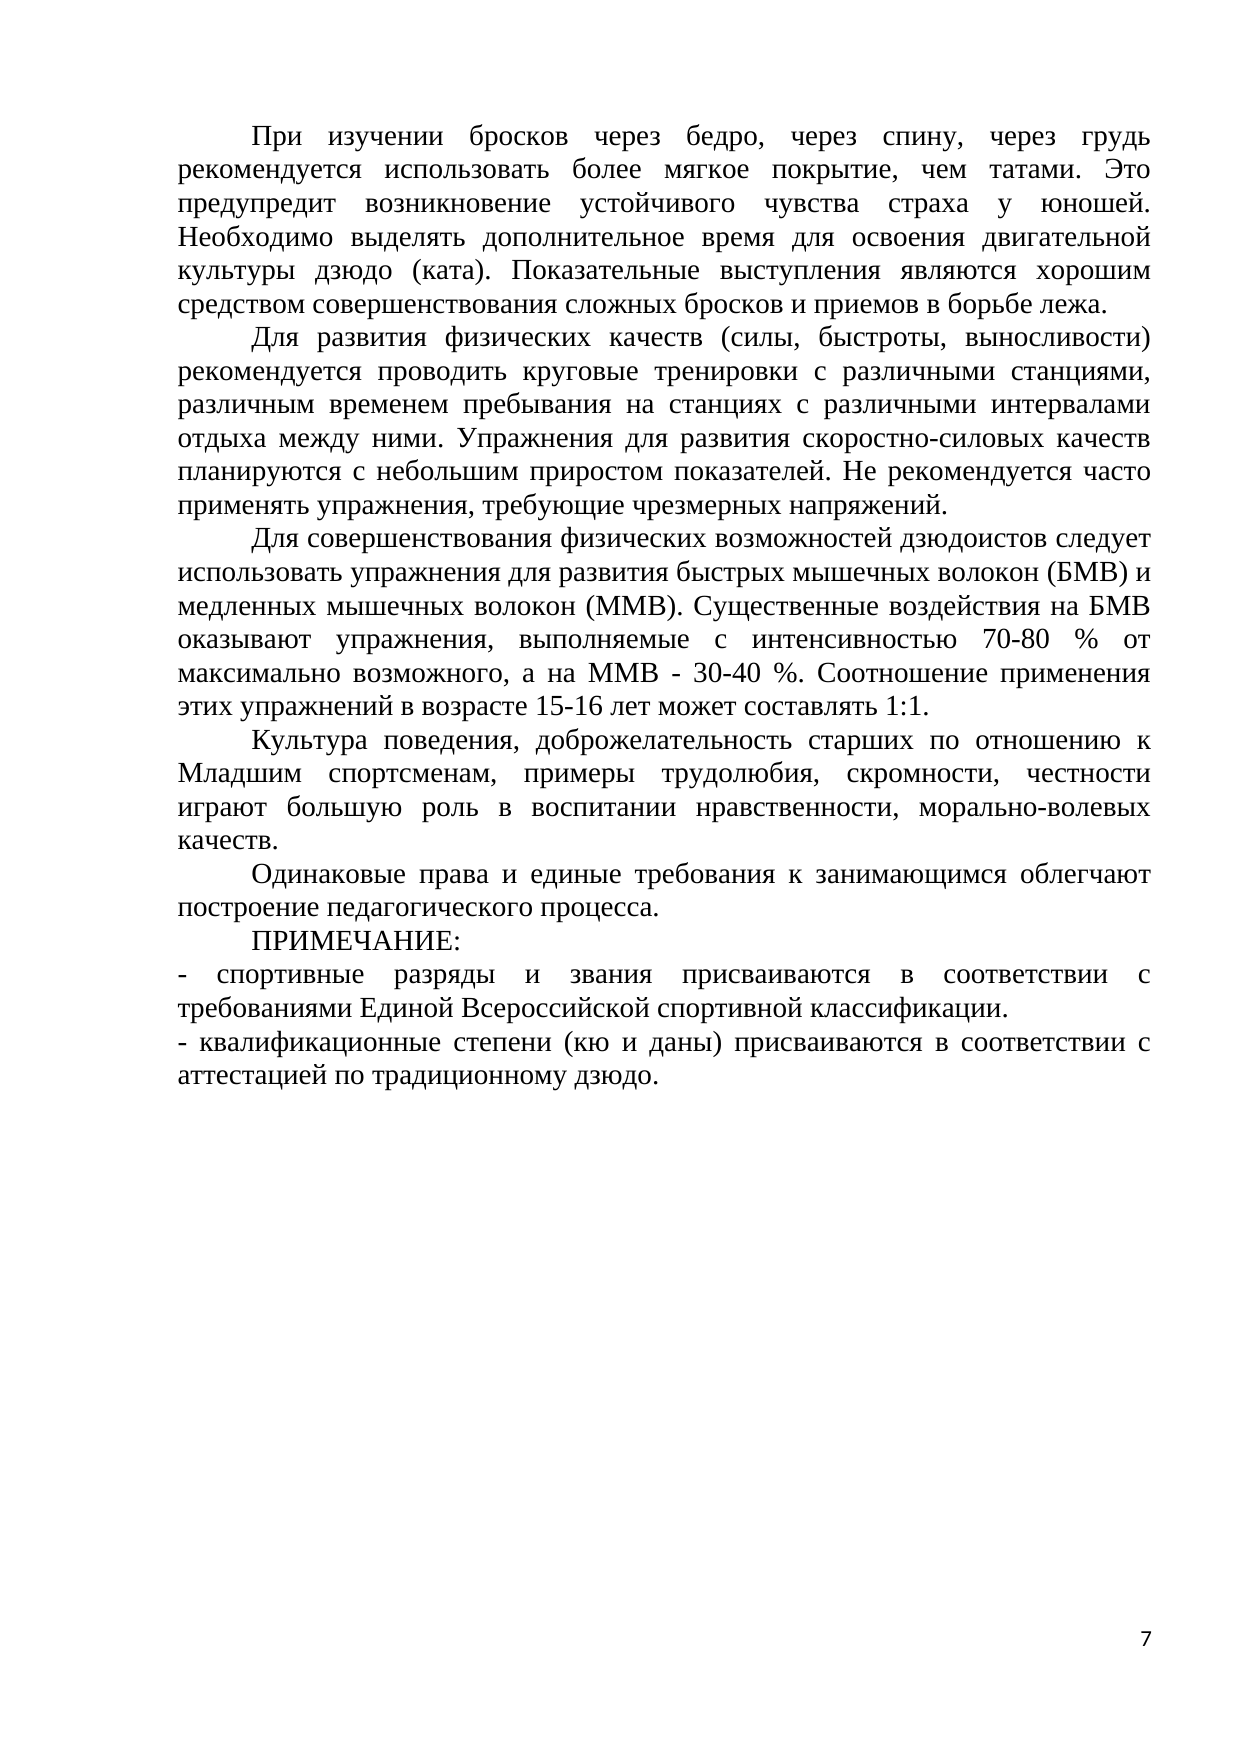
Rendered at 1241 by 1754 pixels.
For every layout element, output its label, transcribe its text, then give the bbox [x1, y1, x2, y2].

text - спортивные разряды и звания присваиваются в соответствии с требованиями Единой Всероссийской спортивной классификации. [177, 957, 1152, 1024]
text Культура поведения, доброжелательность старших по отношению к Младшим спортсменам, примеры трудолюбия, скромности, честности играют большую роль в воспитании нравственности, морально-волевых качеств. [177, 722, 1152, 856]
text Для совершенствования физических возможностей дзюдоистов следует использовать упражнения для развития быстрых мышечных волокон (БМВ) и медленных мышечных волокон (ММВ). Существенные воздействия на БМВ оказывают упражнения, выполняемые с интенсивностью 70-80 % от максимально возможного, а на ММВ - 30-40 %. Соотношение применения этих упражнений в возрасте 15-16 лет может составлять 1:1. [177, 521, 1152, 722]
text ПРИМЕЧАНИЕ: [177, 923, 1152, 957]
text - квалификационные степени (кю и даны) присваиваются в соответствии с аттестацией по традиционному дзюдо. [177, 1024, 1152, 1091]
text При изучении бросков через бедро, через спину, через грудь рекомендуется использовать более мягкое покрытие, чем татами. Это предупредит возникновение устойчивого чувства страха у юношей. Необходимо выделять дополнительное время для освоения двигательной культуры дзюдо (ката). Показательные выступления являются хорошим средством совершенствования сложных бросков и приемов в борьбе лежа. [177, 118, 1152, 319]
text Одинаковые права и единые требования к занимающимся облегчают построение педагогического процесса. [177, 856, 1152, 923]
text Для развития физических качеств (силы, быстроты, выносливости) рекомендуется проводить круговые тренировки с различными станциями, различным временем пребывания на станциях с различными интервалами отдыха между ними. Упражнения для развития скоростно-силовых качеств планируются с небольшим приростом показателей. Не рекомендуется часто применять упражнения, требующие чрезмерных напряжений. [177, 319, 1152, 521]
